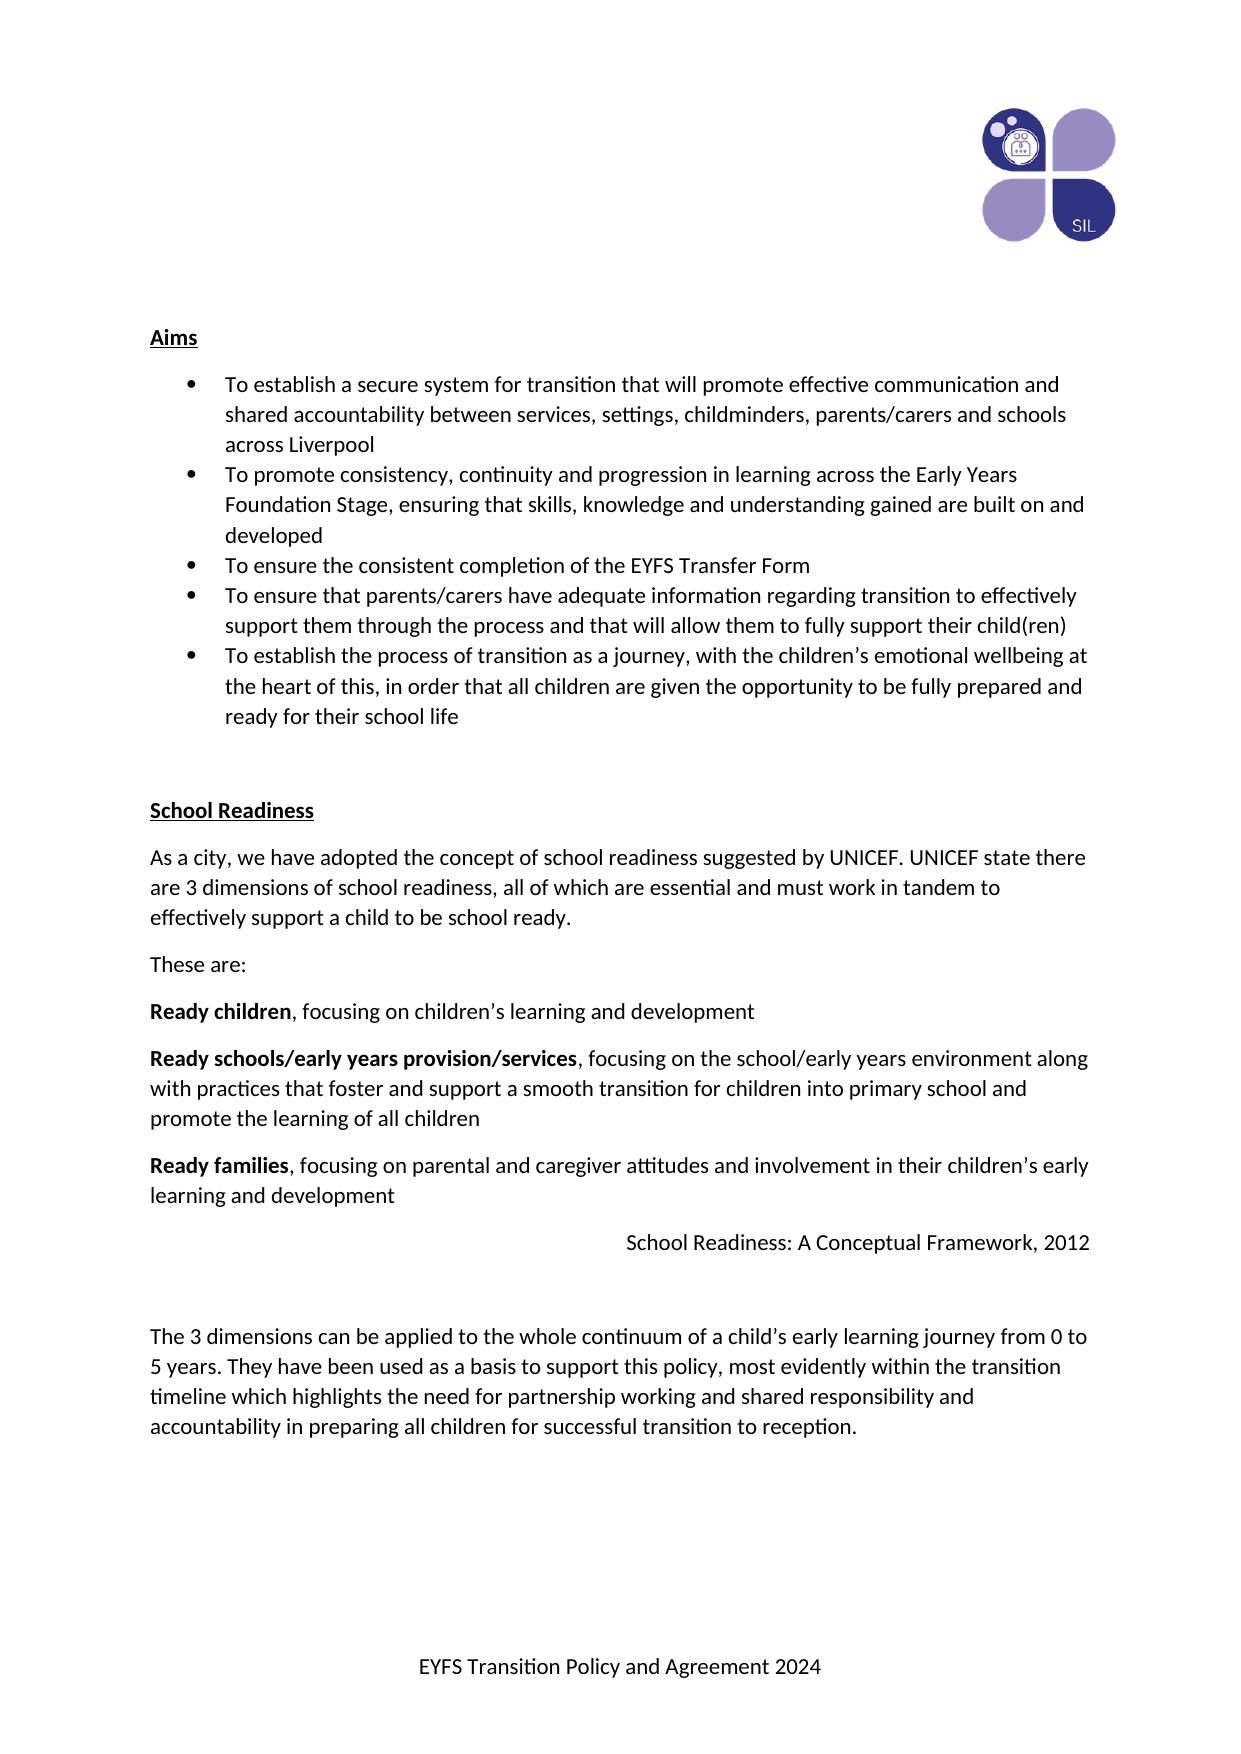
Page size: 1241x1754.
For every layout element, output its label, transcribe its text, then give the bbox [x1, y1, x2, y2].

text These are: [150, 950, 1090, 978]
list To promote consistency, continuity and progression in learning across the Early Years Foundation Stage, ensuring that skills, knowledge and understanding gained are built on and developed [187, 460, 1090, 549]
list To ensure that parents/carers have adequate information regarding transition to effectively support them through the process and that will allow them to fully support their child(ren) [187, 581, 1090, 639]
text Ready children, focusing on children’s learning and development [150, 997, 1090, 1025]
text As a city, we have adopted the concept of school readiness suggested by UNICEF. UNICEF state there are 3 dimensions of school readiness, all of which are essential and must work in tandem to effectively support a child to be school ready. [150, 843, 1090, 931]
text Ready families, focusing on parental and caregiver attitudes and involvement in their children’s early learning and development [150, 1151, 1090, 1209]
list To establish the process of transition as a journey, with the children’s emotional wellbeing at the heart of this, in order that all children are given the opportunity to be fully prepared and ready for their school life [187, 642, 1090, 730]
text Aims [150, 323, 1090, 351]
text Ready schools/early years provision/services, focusing on the school/early years environment along with practices that foster and support a smooth transition for children into primary school and promote the learning of all children [150, 1044, 1090, 1132]
text School Readiness: A Conceptual Framework, 2012 [150, 1228, 1090, 1256]
list To ensure the consistent completion of the EYFS Transfer Form [187, 551, 1090, 579]
picture [975, 101, 1122, 248]
list To establish a secure system for transition that will promote effective communication and shared accountability between services, settings, childminders, parents/carers and schools across Liverpool [187, 370, 1090, 458]
text School Readiness [150, 796, 1090, 824]
text The 3 dimensions can be applied to the whole continuum of a child’s early learning journey from 0 to 5 years. They have been used as a basis to support this policy, most evidently within the transition timeline which highlights the need for partnership working and shared responsibility and accountability in preparing all children for successful transition to reception. [150, 1322, 1090, 1440]
